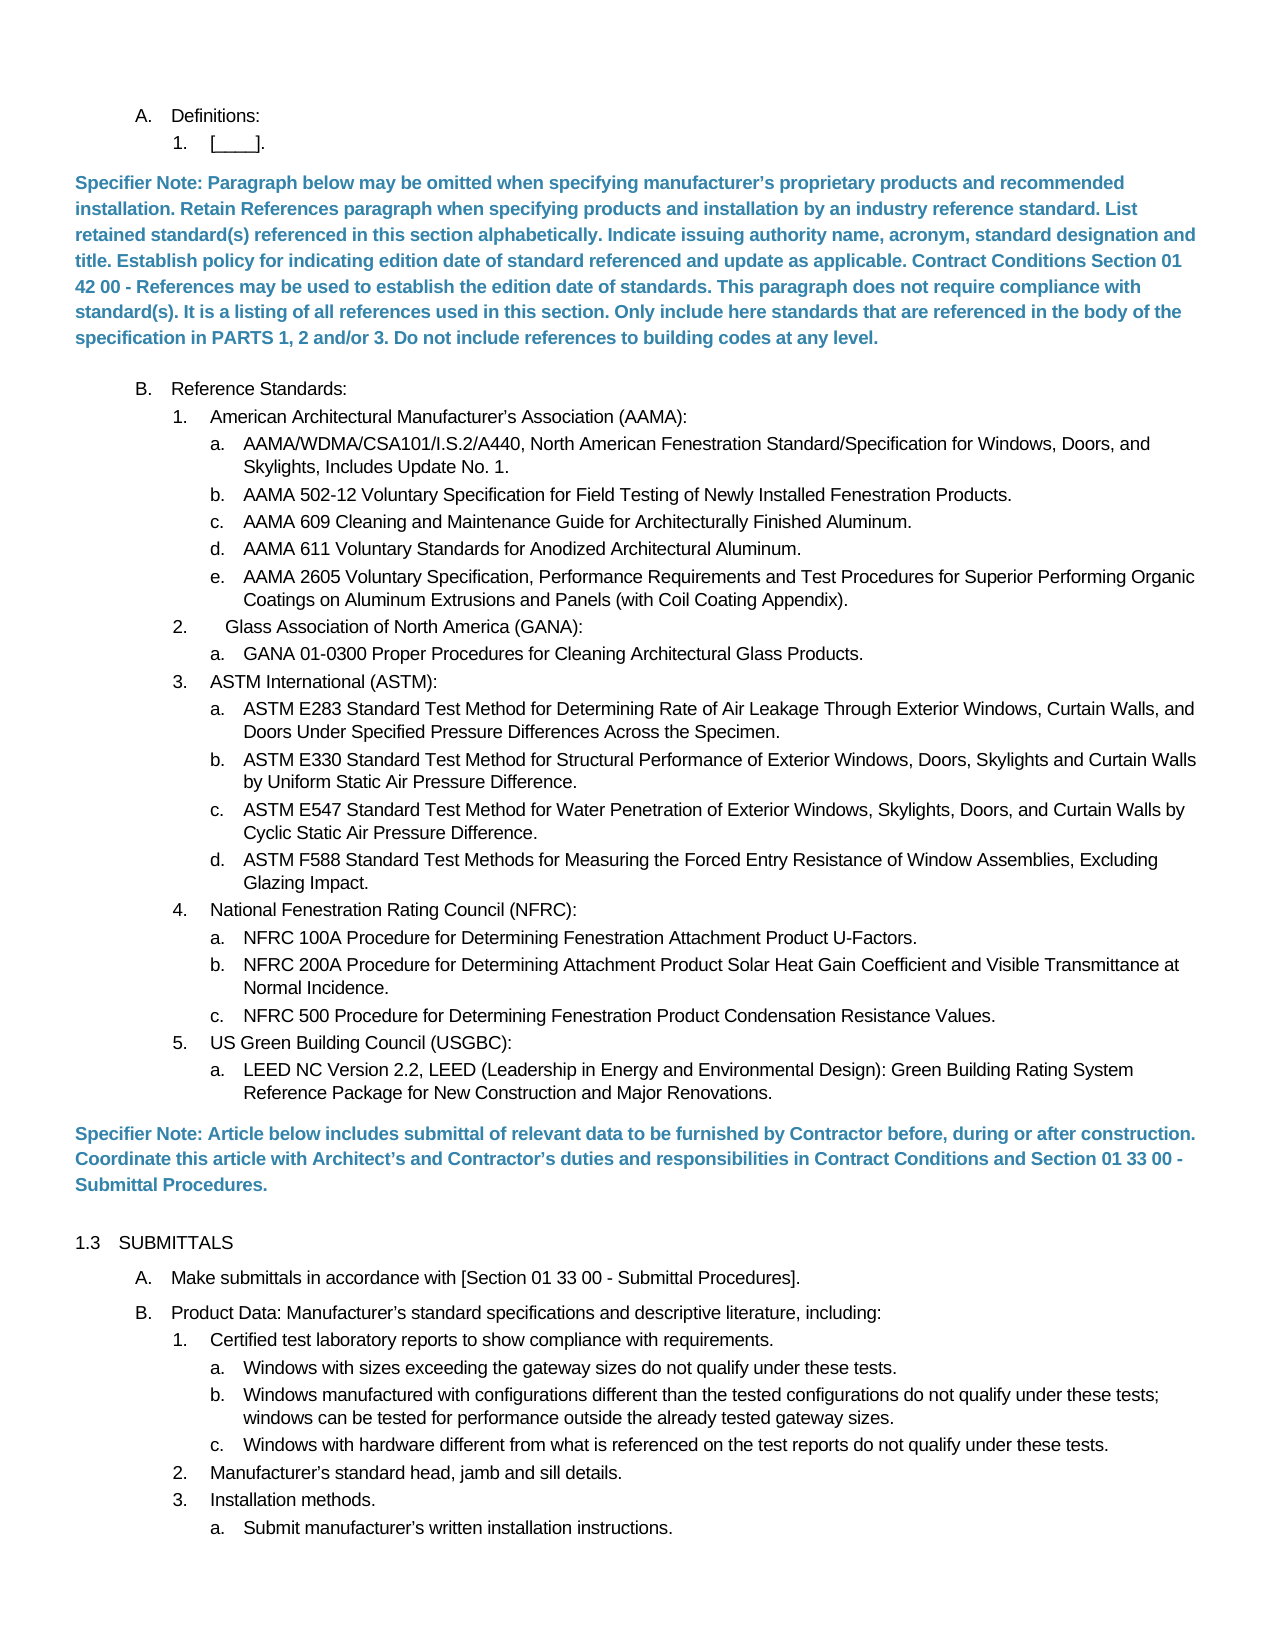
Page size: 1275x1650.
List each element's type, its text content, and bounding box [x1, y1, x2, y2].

text B. Reference Standards: [135, 377, 1200, 400]
text c. Windows with hardware different from what is referenced on the test reports do not qualify under these tests. [210, 1433, 1200, 1456]
text a. GANA 01-0300 Proper Procedures for Cleaning Architectural Glass Products. [210, 642, 1200, 665]
text 2. Manufacturer’s standard head, jamb and sill details. [172, 1460, 1200, 1483]
text a. ASTM E283 Standard Test Method for Determining Rate of Air Leakage Through Exterior Windows, Curtain Walls, and Doors Under Specified Pressure Differences Across the Specimen. [210, 697, 1200, 742]
text 2. Glass Association of North America (GANA): [172, 614, 1200, 637]
text d. AAMA 611 Voluntary Standards for Anodized Architectural Aluminum. [210, 537, 1200, 560]
text a. AAMA/WDMA/CSA101/I.S.2/A440, North American Fenestration Standard/Specification for Windows, Doors, and Skylights, Includes Update No. 1. [210, 432, 1200, 477]
text 3. Installation methods. [172, 1488, 1200, 1511]
text c. ASTM E547 Standard Test Method for Water Penetration of Exterior Windows, Skylights, Doors, and Curtain Walls by Cyclic Static Air Pressure Difference. [210, 797, 1200, 843]
text b. Windows manufactured with configurations different than the tested configurations do not qualify under these tests; windows can be tested for performance outside the already tested gateway sizes. [210, 1383, 1200, 1428]
text A. Make submittals in accordance with [Section 01 33 00 - Submittal Procedures]. [135, 1266, 1200, 1288]
text 1. American Architectural Manufacturer’s Association (AAMA): [172, 404, 1200, 427]
text Specifier Note: Article below includes submittal of relevant data to be furnished by Contractor before, during or after construction. Coordinate this article with Architect’s and Contractor’s duties and responsibilities in Contract Conditions and Section 01 33 00 - Submittal Procedures. [75, 1122, 1200, 1196]
text 5. US Green Building Council (USGBC): [172, 1030, 1200, 1053]
text A. Definitions: [135, 103, 1200, 126]
text b. ASTM E330 Standard Test Method for Structural Performance of Exterior Windows, Doors, Skylights and Curtain Walls by Uniform Static Air Pressure Difference. [210, 747, 1200, 793]
text a. NFRC 100A Procedure for Determining Fenestration Attachment Product U-Factors. [210, 925, 1200, 948]
text a. Submit manufacturer’s written installation instructions. [210, 1515, 1200, 1538]
text b. AAMA 502-12 Voluntary Specification for Field Testing of Newly Installed Fenestration Products. [210, 482, 1200, 505]
text 1.3 SUBMITTALS [75, 1231, 1200, 1253]
text c. AAMA 609 Cleaning and Maintenance Guide for Architecturally Finished Aluminum. [210, 509, 1200, 532]
text a. LEED NC Version 2.2, LEED (Leadership in Energy and Environmental Design): Green Building Rating System Reference Package for New Construction and Major Renovations. [210, 1058, 1200, 1104]
text Specifier Note: Paragraph below may be omitted when specifying manufacturer’s proprietary products and recommended installation. Retain References paragraph when specifying products and installation by an industry reference standard. List retained standard(s) referenced in this section alphabetically. Indicate issuing authority name, acronym, standard designation and title. Establish policy for indicating edition date of standard referenced and update as applicable. Contract Conditions Section 01 42 00 - References may be used to establish the edition date of standards. This paragraph does not require compliance with standard(s). It is a listing of all references used in this section. Only include here standards that are referenced in the body of the specification in PARTS 1, 2 and/or 3. Do not include references to building codes at any level. [75, 172, 1200, 349]
text 1. [____]. [172, 130, 1200, 153]
text e. AAMA 2605 Voluntary Specification, Performance Requirements and Test Procedures for Superior Performing Organic Coatings on Aluminum Extrusions and Panels (with Coil Coating Appendix). [210, 564, 1200, 610]
text a. Windows with sizes exceeding the gateway sizes do not qualify under these tests. [210, 1355, 1200, 1378]
text 3. ASTM International (ASTM): [172, 669, 1200, 692]
text c. NFRC 500 Procedure for Determining Fenestration Product Condensation Resistance Values. [210, 1003, 1200, 1026]
text B. Product Data: Manufacturer’s standard specifications and descriptive literature, including: [135, 1300, 1200, 1323]
text b. NFRC 200A Procedure for Determining Attachment Product Solar Heat Gain Coefficient and Visible Transmittance at Normal Incidence. [210, 953, 1200, 998]
text 1. Certified test laboratory reports to show compliance with requirements. [172, 1328, 1200, 1351]
text d. ASTM F588 Standard Test Methods for Measuring the Forced Entry Resistance of Window Assemblies, Excluding Glazing Impact. [210, 848, 1200, 893]
text 4. National Fenestration Rating Council (NFRC): [172, 898, 1200, 921]
